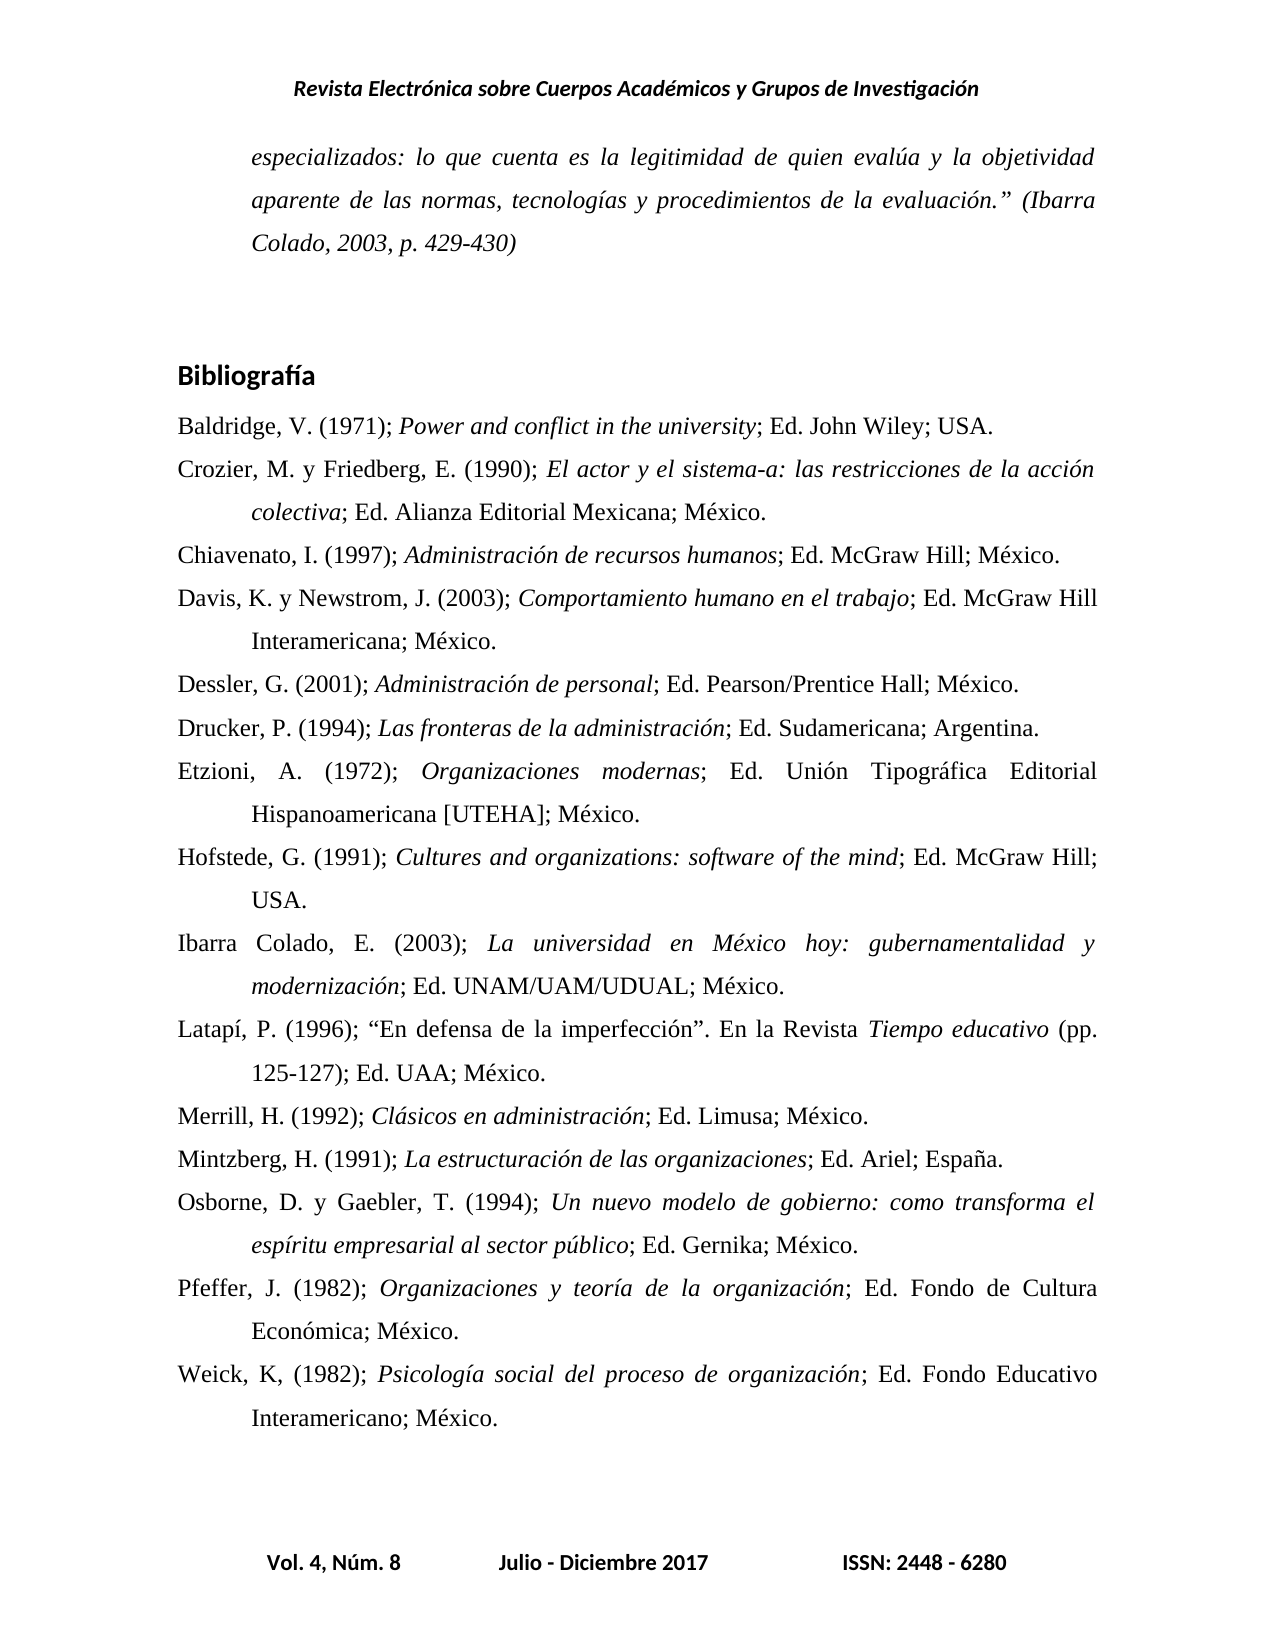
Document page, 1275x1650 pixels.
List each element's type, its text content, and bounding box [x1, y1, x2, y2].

text Mintzberg, H. (1991); La estructuración de las organizaciones; Ed. Ariel; España. [177, 1144, 1098, 1173]
text Chiavenato, I. (1997); Administración de recursos humanos; Ed. McGraw Hill; México. [177, 540, 1098, 569]
text Bibliografía [177, 357, 1098, 393]
text Crozier, M. y Friedberg, E. (1990); El actor y el sistema-a: las restricciones de la acción colectiva; Ed. Alianza Editorial Mexicana; México. [177, 454, 1098, 526]
text Osborne, D. y Gaebler, T. (1994); Un nuevo modelo de gobierno: como transforma el espíritu empresarial al sector público; Ed. Gernika; México. [177, 1187, 1098, 1259]
text Pfeffer, J. (1982); Organizaciones y teoría de la organización; Ed. Fondo de Cultura Económica; México. [177, 1273, 1098, 1345]
text Davis, K. y Newstrom, J. (2003); Comportamiento humano en el trabajo; Ed. McGraw Hill Interamericana; México. [177, 583, 1098, 655]
text Weick, K, (1982); Psicología social del proceso de organización; Ed. Fondo Educativo Interamericano; México. [177, 1359, 1098, 1431]
text Drucker, P. (1994); Las fronteras de la administración; Ed. Sudamericana; Argentina. [177, 713, 1098, 741]
text Merrill, H. (1992); Clásicos en administración; Ed. Limusa; México. [177, 1101, 1098, 1129]
text Hofstede, G. (1991); Cultures and organizations: software of the mind; Ed. McGraw Hill; USA. [177, 842, 1098, 914]
text Dessler, G. (2001); Administración de personal; Ed. Pearson/Prentice Hall; México. [177, 669, 1098, 698]
text Ibarra Colado, E. (2003); La universidad en México hoy: gubernamentalidad y modernización; Ed. UNAM/UAM/UDUAL; México. [177, 928, 1098, 1000]
text Latapí, P. (1996); “En defensa de la imperfección”. En la Revista Tiempo educativo (pp. 125-127); Ed. UAA; México. [177, 1014, 1098, 1086]
text Baldridge, V. (1971); Power and conflict in the university; Ed. John Wiley; USA. [177, 411, 1098, 439]
text Etzioni, A. (1972); Organizaciones modernas; Ed. Unión Tipográfica Editorial Hispanoamericana [UTEHA]; México. [177, 756, 1098, 828]
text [251, 142, 1098, 257]
